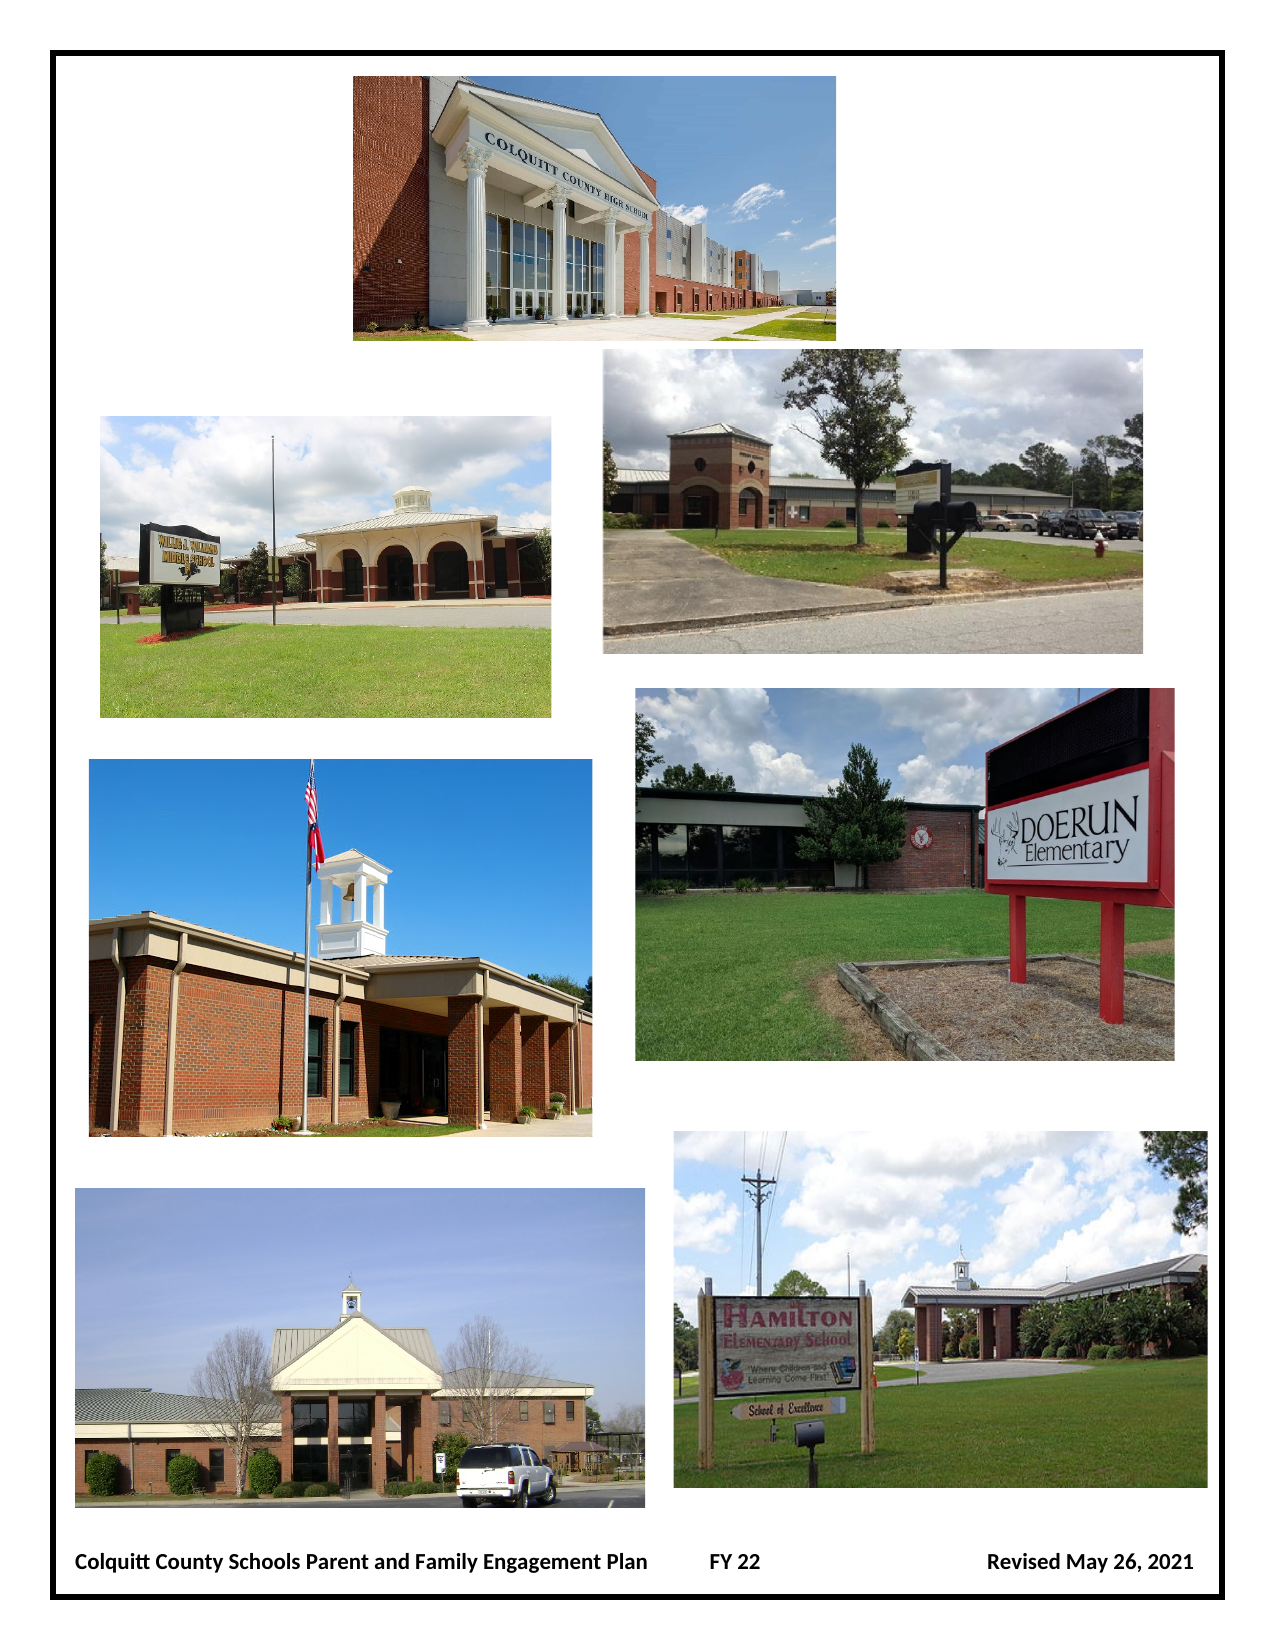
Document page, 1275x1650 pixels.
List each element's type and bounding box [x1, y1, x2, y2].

picture [75, 1188, 646, 1508]
picture [635, 688, 1175, 1061]
picture [602, 349, 1144, 654]
picture [673, 1131, 1208, 1488]
picture [353, 76, 837, 341]
picture [88, 759, 593, 1137]
picture [100, 416, 552, 718]
